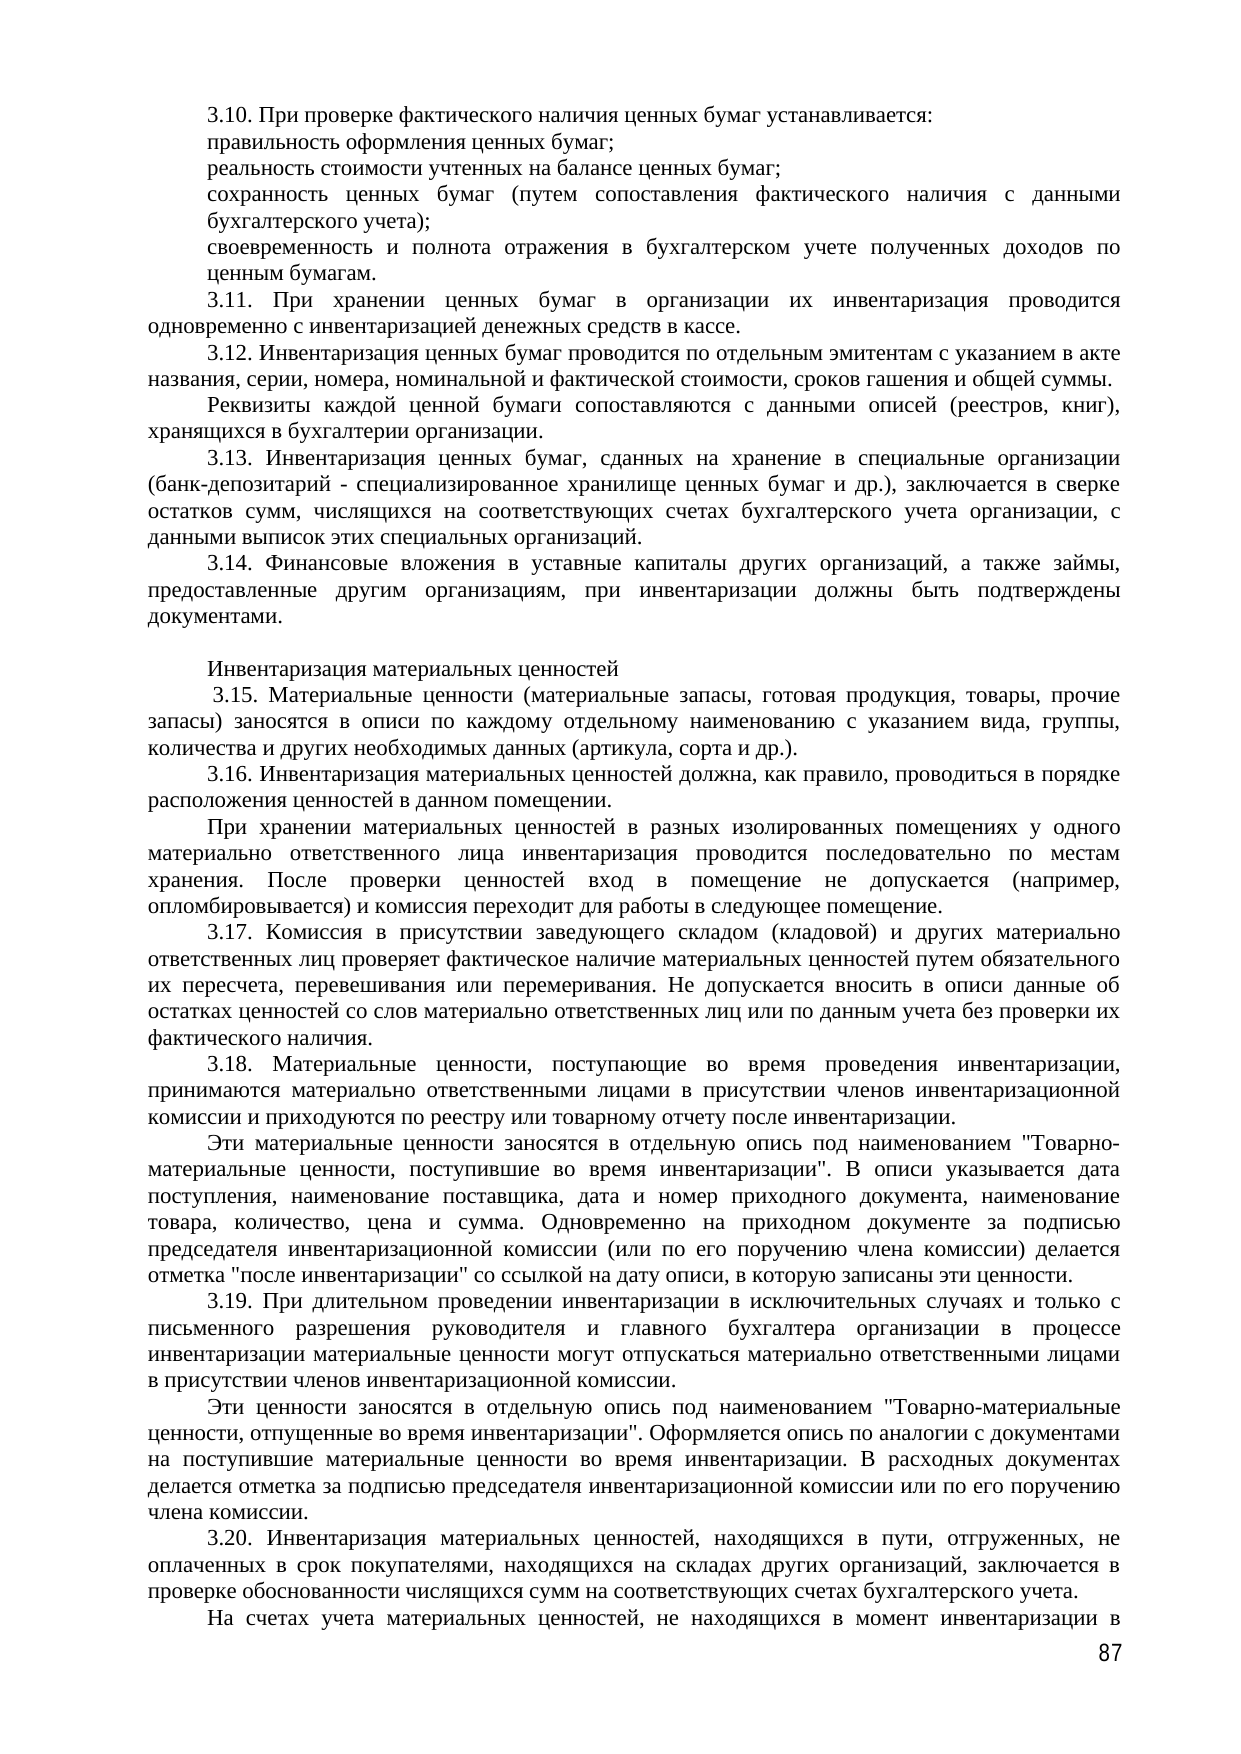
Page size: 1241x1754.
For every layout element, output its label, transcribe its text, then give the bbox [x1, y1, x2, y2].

text 3.20. Инвентаризация материальных ценностей, находящихся в пути, отгруженных, не оплаченных в срок покупателями, находящихся на складах других организаций, заключается в проверке обоснованности числящихся сумм на соответствующих счетах бухгалтерского учета. [148, 1524, 1122, 1603]
text 3.15. Материальные ценности (материальные запасы, готовая продукция, товары, прочие запасы) заносятся в описи по каждому отдельному наименованию с указанием вида, группы, количества и других необходимых данных (артикула, сорта и др.). [148, 681, 1122, 760]
text 3.12. Инвентаризация ценных бумаг проводится по отдельным эмитентам с указанием в акте названия, серии, номера, номинальной и фактической стоимости, сроков гашения и общей суммы. [148, 338, 1122, 391]
text сохранность ценных бумаг (путем сопоставления фактического наличия с данными бухгалтерского учета); [207, 180, 1122, 233]
text Инвентаризация материальных ценностей [148, 655, 1122, 681]
text правильность оформления ценных бумаг; [207, 128, 1122, 154]
text Эти ценности заносятся в отдельную опись под наименованием "Товарно-материальные ценности, отпущенные во время инвентаризации". Оформляется опись по аналогии с документами на поступившие материальные ценности во время инвентаризации. В расходных документах делается отметка за подписью председателя инвентаризационной комиссии или по его поручению члена комиссии. [148, 1393, 1122, 1524]
text 3.11. При хранении ценных бумаг в организации их инвентаризация проводится одновременно с инвентаризацией денежных средств в кассе. [148, 286, 1122, 338]
text 3.17. Комиссия в присутствии заведующего складом (кладовой) и других материально ответственных лиц проверяет фактическое наличие материальных ценностей путем обязательного их пересчета, перевешивания или перемеривания. Не допускается вносить в описи данные об остатках ценностей со слов материально ответственных лиц или по данным учета без проверки их фактического наличия. [148, 918, 1122, 1050]
text Эти материальные ценности заносятся в отдельную опись под наименованием "Товарно-материальные ценности, поступившие во время инвентаризации". В описи указывается дата поступления, наименование поставщика, дата и номер приходного документа, наименование товара, количество, цена и сумма. Одновременно на приходном документе за подписью председателя инвентаризационной комиссии (или по его поручению члена комиссии) делается отметка "после инвентаризации" со ссылкой на дату описи, в которую записаны эти ценности. [148, 1129, 1122, 1287]
text 3.19. При длительном проведении инвентаризации в исключительных случаях и только с письменного разрешения руководителя и главного бухгалтера организации в процессе инвентаризации материальные ценности могут отпускаться материально ответственными лицами в присутствии членов инвентаризационной комиссии. [148, 1287, 1122, 1393]
text реальность стоимости учтенных на балансе ценных бумаг; [207, 154, 1122, 180]
text 3.13. Инвентаризация ценных бумаг, сданных на хранение в специальные организации (банк-депозитарий - специализированное хранилище ценных бумаг и др.), заключается в сверке остатков сумм, числящихся на соответствующих счетах бухгалтерского учета организации, с данными выписок этих специальных организаций. [148, 444, 1122, 549]
text При хранении материальных ценностей в разных изолированных помещениях у одного материально ответственного лица инвентаризация проводится последовательно по местам хранения. После проверки ценностей вход в помещение не допускается (например, опломбировывается) и комиссия переходит для работы в следующее помещение. [148, 813, 1122, 918]
text 3.10. При проверке фактического наличия ценных бумаг устанавливается: [148, 101, 1122, 128]
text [148, 1603, 1122, 1630]
text своевременность и полнота отражения в бухгалтерском учете полученных доходов по ценным бумагам. [207, 233, 1122, 286]
text Реквизиты каждой ценной бумаги сопоставляются с данными описей (реестров, книг), хранящихся в бухгалтерии организации. [148, 391, 1122, 444]
text 3.14. Финансовые вложения в уставные капиталы других организаций, а также займы, предоставленные другим организациям, при инвентаризации должны быть подтверждены документами. [148, 549, 1122, 628]
text 3.18. Материальные ценности, поступающие во время проведения инвентаризации, принимаются материально ответственными лицами в присутствии членов инвентаризационной комиссии и приходуются по реестру или товарному отчету после инвентаризации. [148, 1050, 1122, 1129]
text 3.16. Инвентаризация материальных ценностей должна, как правило, проводиться в порядке расположения ценностей в данном помещении. [148, 760, 1122, 813]
